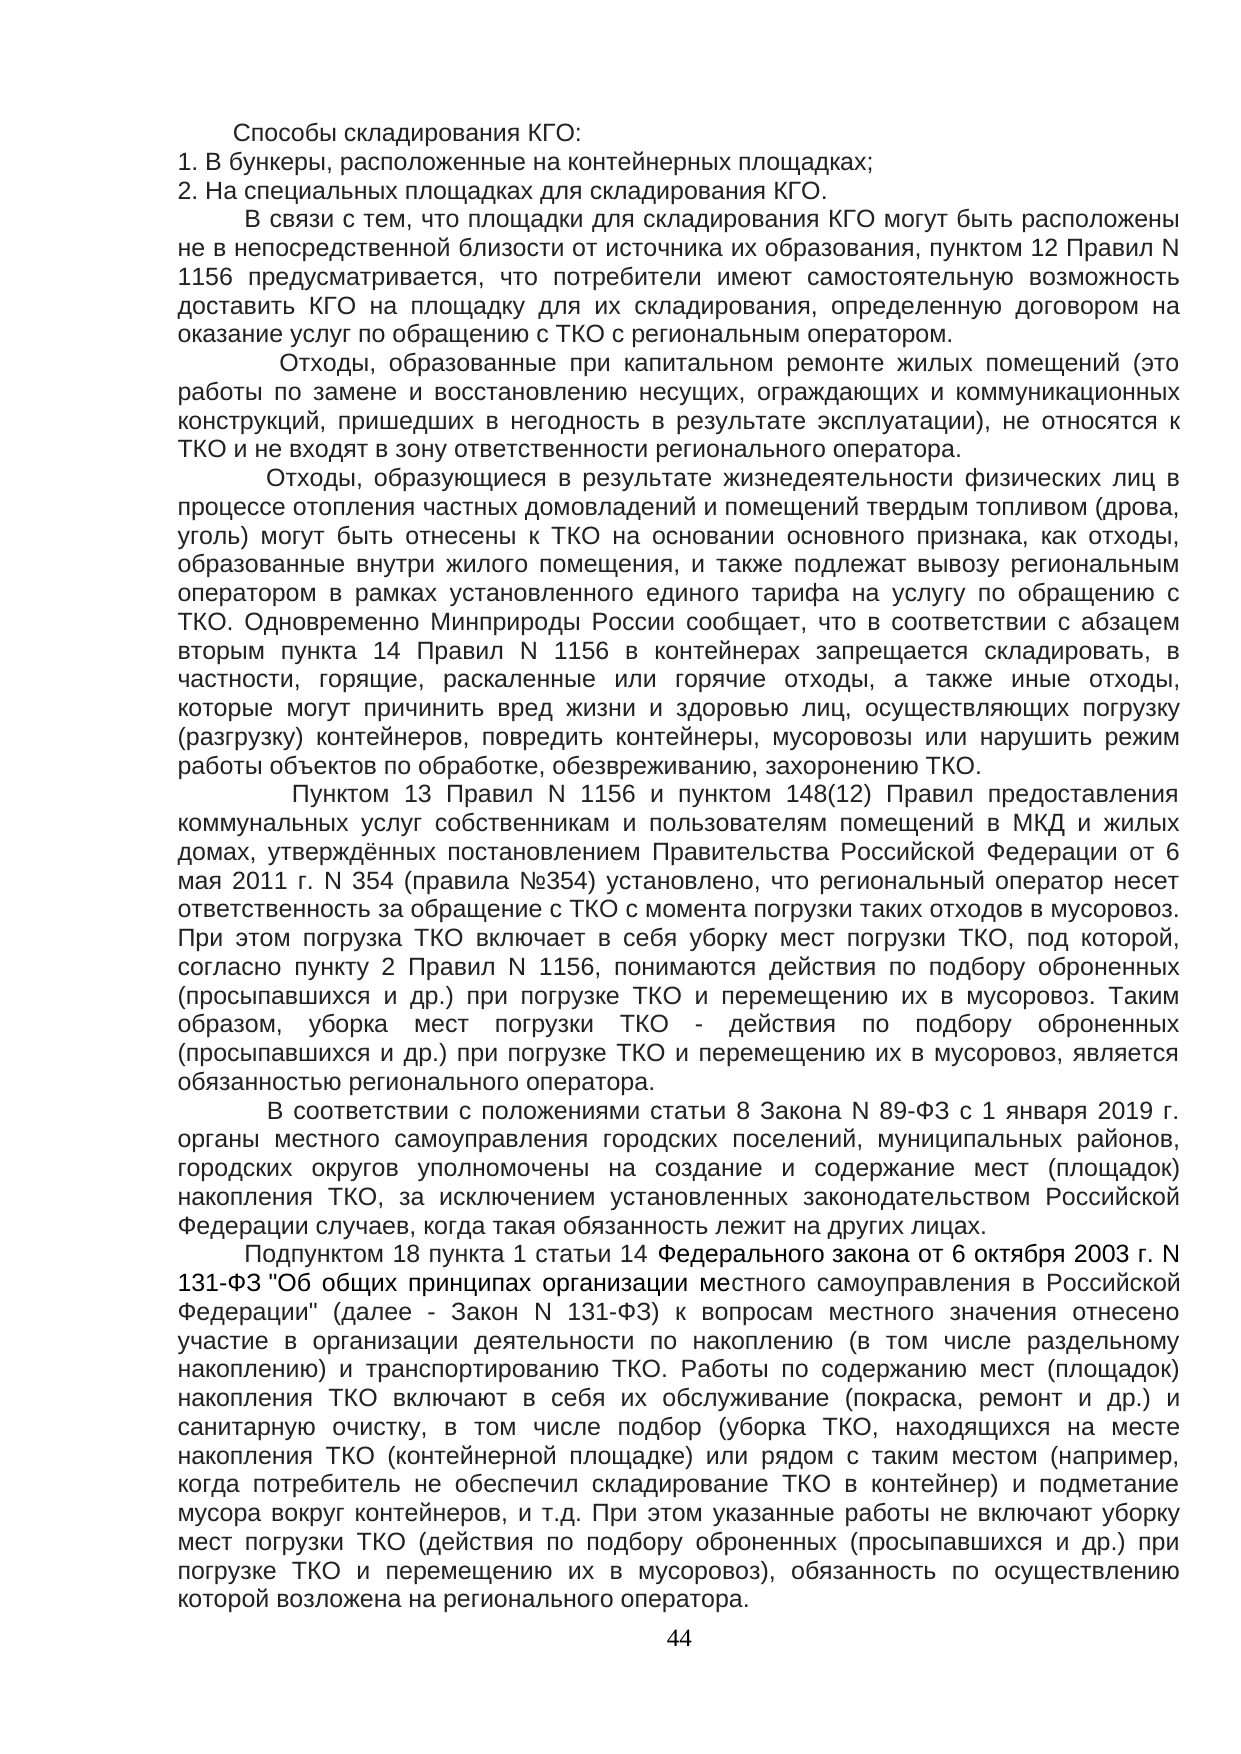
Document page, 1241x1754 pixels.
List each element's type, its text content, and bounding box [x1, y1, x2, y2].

text Способы складирования КГО: [177, 118, 1181, 147]
text Отходы, образованные при капитальном ремонте жилых помещений (это работы по замене и восстановлению несущих, ограждающих и коммуникационных конструкций, пришедших в негодность в результате эксплуатации), не относятся к ТКО и не входят в зону ответственности регионального оператора. [177, 348, 1181, 463]
text В соответствии с положениями статьи 8 Закона N 89-ФЗ с 1 января 2019 г. органы местного самоуправления городских поселений, муниципальных районов, городских округов уполномочены на создание и содержание мест (площадок) накопления ТКО, за исключением установленных законодательством Российской Федерации случаев, когда такая обязанность лежит на других лицах. [177, 1096, 1181, 1239]
text Пунктом 13 Правил N 1156 и пунктом 148(12) Правил предоставления коммунальных услуг собственникам и пользователям помещений в МКД и жилых домах, утверждённых постановлением Правительства Российской Федерации от 6 мая 2011 г. N 354 (правила №354) установлено, что региональный оператор несет ответственность за обращение с ТКО с момента погрузки таких отходов в мусоровоз. При этом погрузка ТКО включает в себя уборку мест погрузки ТКО, под которой, согласно пункту 2 Правил N 1156, понимаются действия по подбору оброненных (просыпавшихся и др.) при погрузке ТКО и перемещению их в мусоровоз. Таким образом, уборка мест погрузки ТКО - действия по подбору оброненных (просыпавшихся и др.) при погрузке ТКО и перемещению их в мусоровоз, является обязанностью регионального оператора. [177, 779, 1181, 1096]
text 1. В бункеры, расположенные на контейнерных площадках; [177, 147, 1181, 176]
text В связи с тем, что площадки для складирования КГО могут быть расположены не в непосредственной близости от источника их образования, пунктом 12 Правил N 1156 предусматривается, что потребители имеют самостоятельную возможность доставить КГО на площадку для их складирования, определенную договором на оказание услуг по обращению с ТКО с региональным оператором. [177, 204, 1181, 348]
text 2. На специальных площадках для складирования КГО. [177, 176, 1181, 204]
text Подпунктом 18 пункта 1 статьи 14 Федерального закона от 6 октября 2003 г. N 131-ФЗ "Об общих принципах организации местного самоуправления в Российской Федерации" (далее - Закон N 131-ФЗ) к вопросам местного значения отнесено участие в организации деятельности по накоплению (в том числе раздельному накоплению) и транспортированию ТКО. Работы по содержанию мест (площадок) накопления ТКО включают в себя их обслуживание (покраска, ремонт и др.) и санитарную очистку, в том числе подбор (уборка ТКО, находящихся на месте накопления ТКО (контейнерной площадке) или рядом с таким местом (например, когда потребитель не обеспечил складирование ТКО в контейнер) и подметание мусора вокруг контейнеров, и т.д. При этом указанные работы не включают уборку мест погрузки ТКО (действия по подбору оброненных (просыпавшихся и др.) при погрузке ТКО и перемещению их в мусоровоз), обязанность по осуществлению которой возложена на регионального оператора. [177, 1239, 1181, 1613]
text Отходы, образующиеся в результате жизнедеятельности физических лиц в процессе отопления частных домовладений и помещений твердым топливом (дрова, уголь) могут быть отнесены к ТКО на основании основного признака, как отходы, образованные внутри жилого помещения, и также подлежат вывозу региональным оператором в рамках установленного единого тарифа на услугу по обращению с ТКО. Одновременно Минприроды России сообщает, что в соответствии с абзацем вторым пункта 14 Правил N 1156 в контейнерах запрещается складировать, в частности, горящие, раскаленные или горячие отходы, а также иные отходы, которые могут причинить вред жизни и здоровью лиц, осуществляющих погрузку (разгрузку) контейнеров, повредить контейнеры, мусоровозы или нарушить режим работы объектов по обработке, обезвреживанию, захоронению ТКО. [177, 463, 1181, 779]
